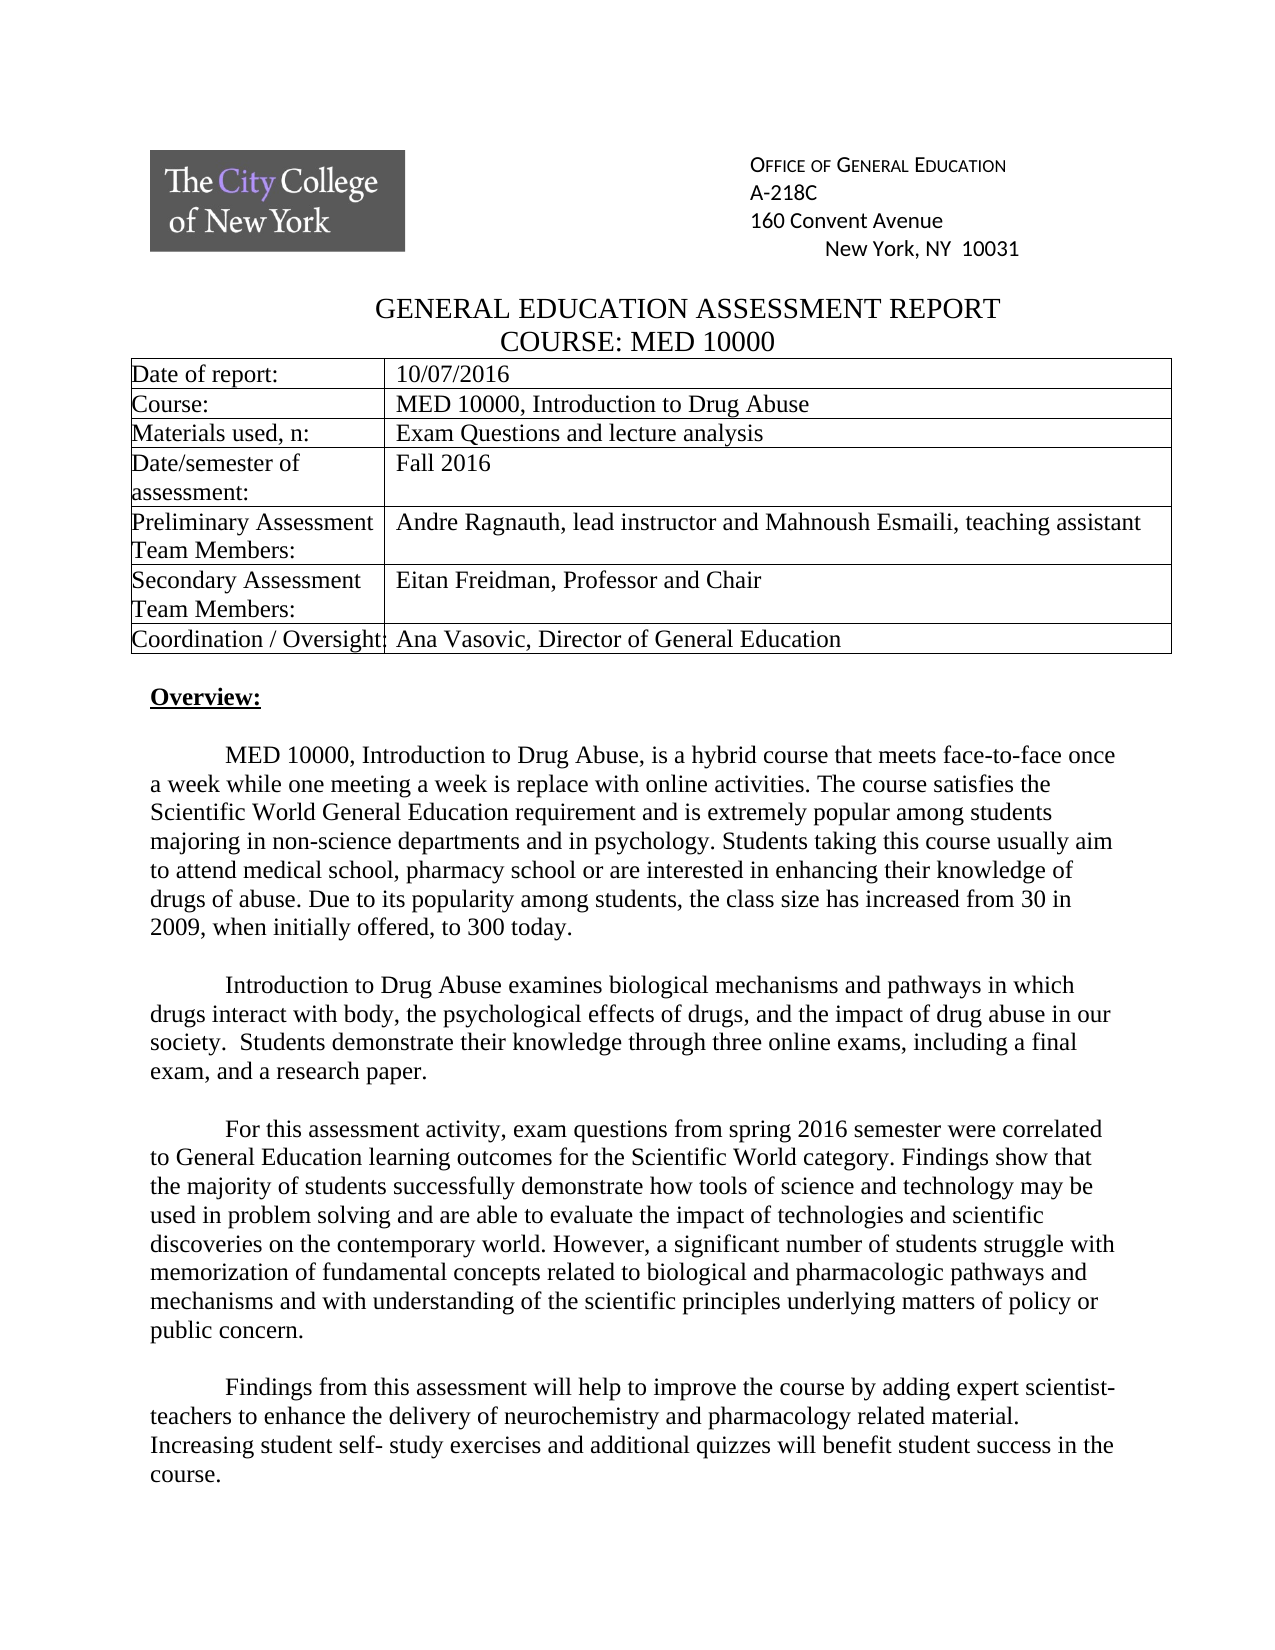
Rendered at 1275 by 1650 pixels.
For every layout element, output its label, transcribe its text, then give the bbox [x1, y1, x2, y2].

table_cell Preliminary Assessment Team Members: [132, 507, 384, 564]
table_cell Course: [132, 389, 384, 417]
table_cell Andre Ragnauth, lead instructor and Mahnoush Esmaili, teaching assistant [385, 507, 1171, 564]
picture [150, 150, 406, 252]
table_cell Ana Vasovic, Director of General Education [385, 624, 1171, 653]
table_cell MED 10000, Introduction to Drug Abuse [385, 389, 1171, 417]
text For this assessment activity, exam questions from spring 2016 semester were correlated to General Education learning outcomes for the Scientific World category. Findings show that the majority of students successfully demonstrate how tools of science and technology may be used in problem solving and are able to evaluate the impact of technologies and scientific discoveries on the contemporary world. However, a significant number of students struggle with memorization of fundamental concepts related to biological and pharmacologic pathways and mechanisms and with understanding of the scientific principles underlying matters of policy or public concern. [150, 1114, 1125, 1344]
table_header Date of report: [132, 359, 384, 388]
text COURSE: MED 10000 [150, 324, 1125, 358]
table_cell Fall 2016 [385, 448, 1171, 506]
table_header 10/07/2016 [385, 359, 1171, 388]
text Office of General Education A-218C [406, 150, 1200, 206]
text New York, NY 10031 [525, 234, 1125, 262]
table_cell Date/semester of assessment: [132, 448, 384, 506]
text Findings from this assessment will help to improve the course by adding expert scientist- teachers to enhance the delivery of neurochemistry and pharmacology related material. Increasing student self- study exercises and additional quizzes will benefit student success in the course. [150, 1372, 1125, 1487]
table_cell Coordination / Oversight: [132, 624, 384, 653]
text GENERAL EDUCATION ASSESSMENT REPORT [150, 291, 1200, 324]
table_cell Secondary Assessment Team Members: [132, 565, 384, 623]
table_cell Materials used, n: [132, 419, 384, 447]
text 160 Convent Avenue [406, 206, 1200, 234]
table_cell Eitan Freidman, Professor and Chair [385, 565, 1171, 623]
text Overview: [150, 682, 1125, 711]
text Introduction to Drug Abuse examines biological mechanisms and pathways in which drugs interact with body, the psychological effects of drugs, and the impact of drug abuse in our society. Students demonstrate their knowledge through three online exams, including a final exam, and a research paper. [150, 970, 1125, 1085]
table_cell Exam Questions and lecture analysis [385, 419, 1171, 447]
text MED 10000, Introduction to Drug Abuse, is a hybrid course that meets face-to-face once a week while one meeting a week is replace with online activities. The course satisfies the Scientific World General Education requirement and is extremely popular among students majoring in non-science departments and in psychology. Students taking this course usually aim to attend medical school, pharmacy school or are interested in enhancing their knowledge of drugs of abuse. Due to its popularity among students, the class size has increased from 30 in 2009, when initially offered, to 300 today. [150, 740, 1125, 941]
